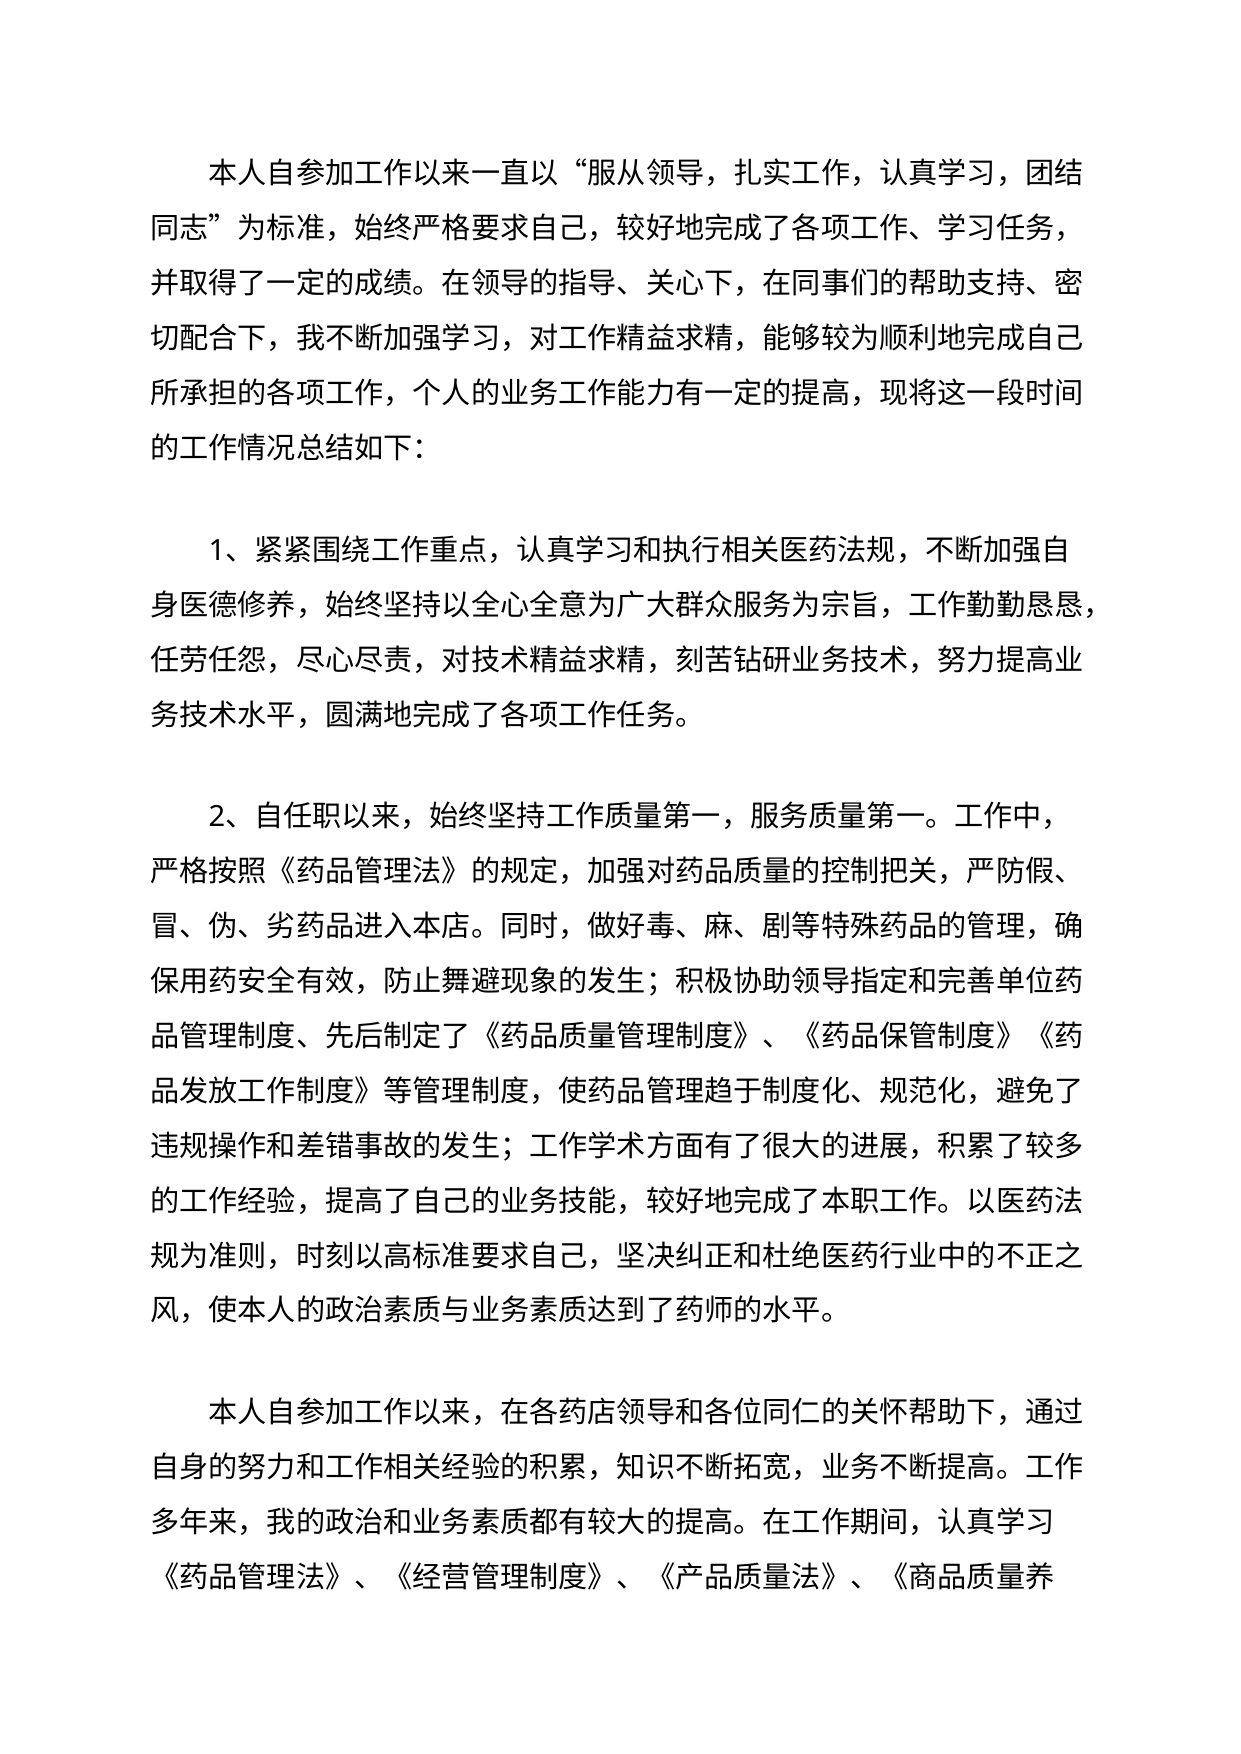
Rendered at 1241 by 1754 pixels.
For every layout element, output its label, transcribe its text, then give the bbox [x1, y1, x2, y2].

text 1、紧紧围绕工作重点，认真学习和执行相关医药法规，不断加强自身医德修养，始终坚持以全心全意为广大群众服务为宗旨，工作勤勤恳恳，任劳任怨，尽心尽责，对技术精益求精，刻苦钻研业务技术，努力提高业务技术水平，圆满地完成了各项工作任务。 [150, 526, 1090, 733]
text 本人自参加工作以来一直以“服从领导，扎实工作，认真学习，团结同志”为标准，始终严格要求自己，较好地完成了各项工作、学习任务，并取得了一定的成绩。在领导的指导、关心下，在同事们的帮助支持、密切配合下，我不断加强学习，对工作精益求精，能够较为顺利地完成自己所承担的各项工作，个人的业务工作能力有一定的提高，现将这一段时间的工作情况总结如下： [150, 150, 1090, 467]
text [150, 1389, 1090, 1596]
text 2、自任职以来，始终坚持工作质量第一，服务质量第一。工作中，严格按照《药品管理法》的规定，加强对药品质量的控制把关，严防假、冒、伪、劣药品进入本店。同时，做好毒、麻、剧等特殊药品的管理，确保用药安全有效，防止舞避现象的发生；积极协助领导指定和完善单位药品管理制度、先后制定了《药品质量管理制度》、《药品保管制度》《药品发放工作制度》等管理制度，使药品管理趋于制度化、规范化，避免了违规操作和差错事故的发生；工作学术方面有了很大的进展，积累了较多的工作经验，提高了自己的业务技能，较好地完成了本职工作。以医药法规为准则，时刻以高标准要求自己，坚决纠正和杜绝医药行业中的不正之风，使本人的政治素质与业务素质达到了药师的水平。 [150, 793, 1090, 1329]
